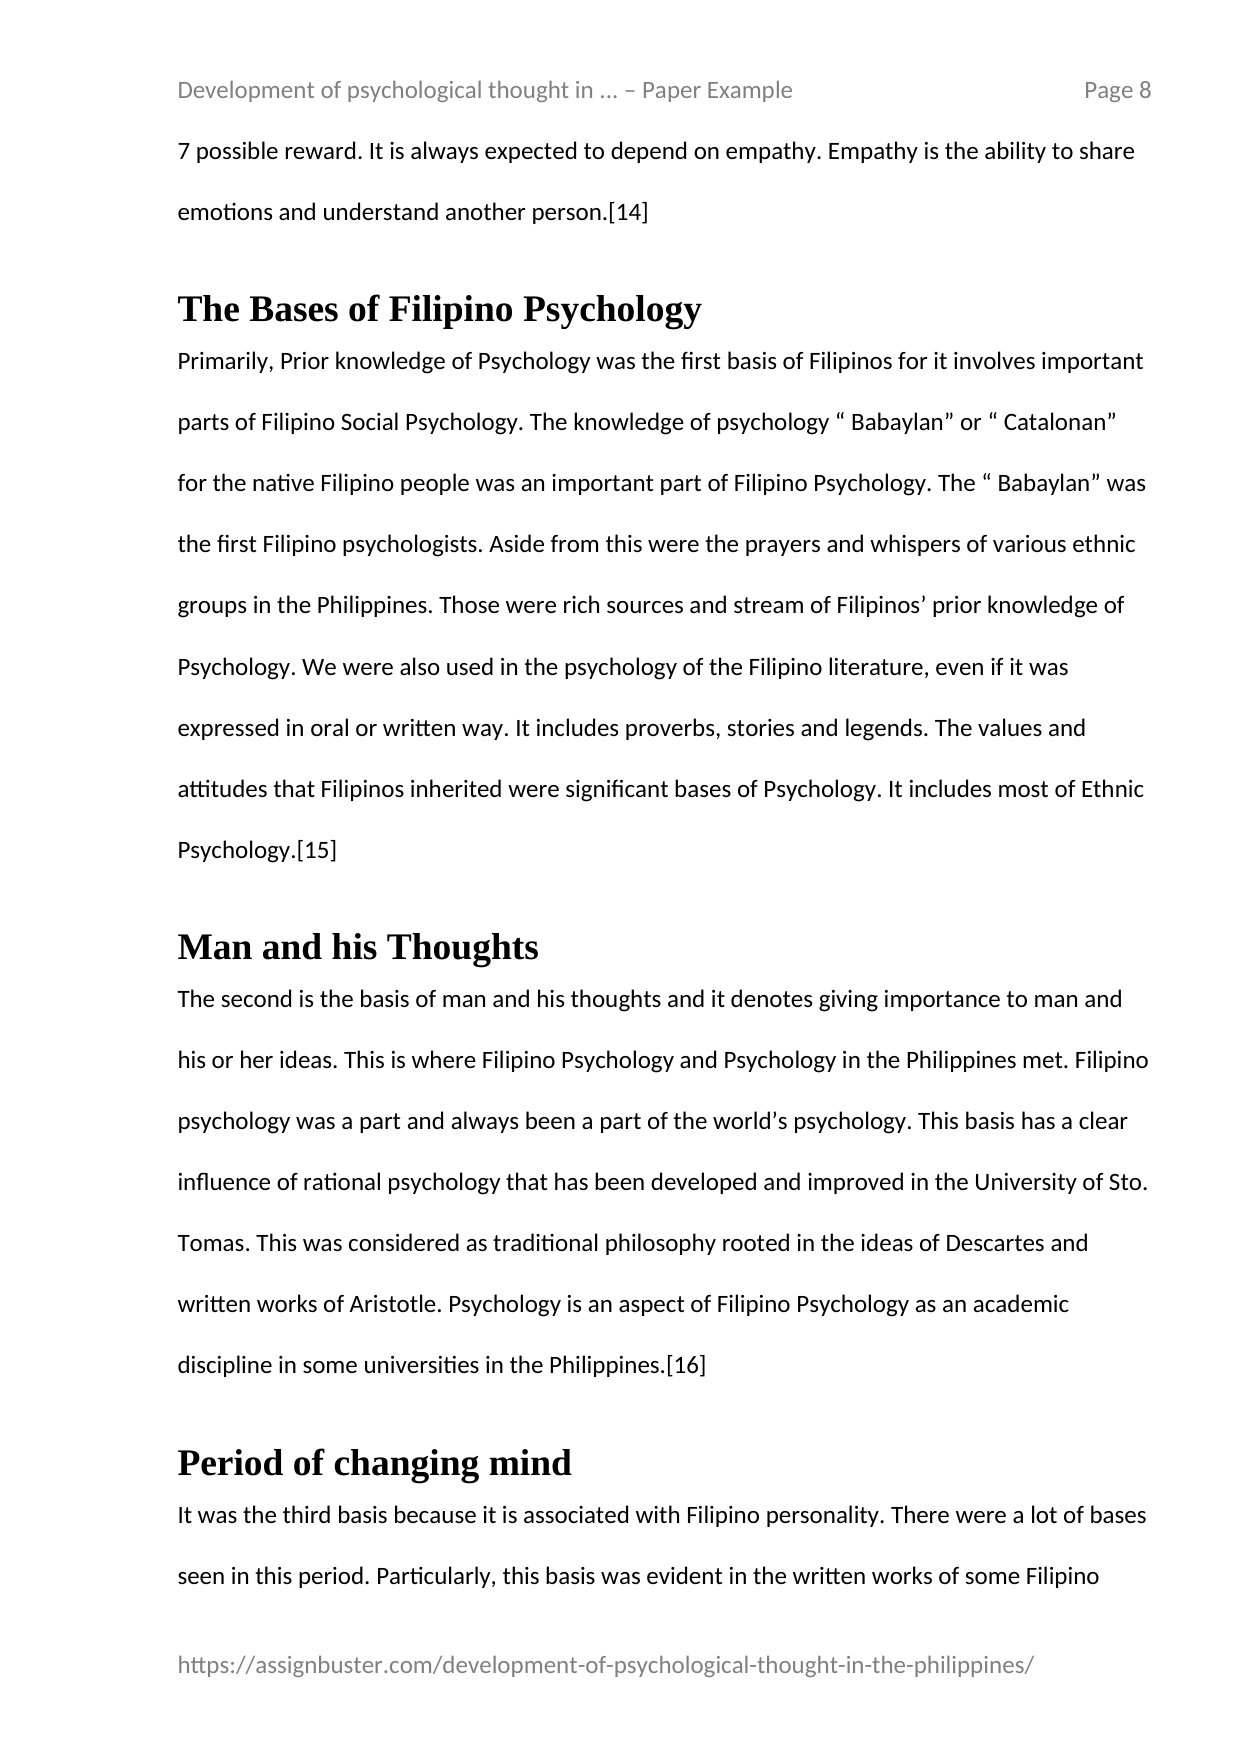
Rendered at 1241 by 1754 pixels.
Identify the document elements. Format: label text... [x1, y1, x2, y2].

text 7 possible reward. It is always expected to depend on empathy. Empathy is the ability to share emotions and understand another person.[14] [177, 135, 1152, 226]
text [177, 1499, 1152, 1591]
text Primarily, Prior knowledge of Psychology was the first basis of Filipinos for it involves important parts of Filipino Social Psychology. The knowledge of psychology “ Babaylan” or “ Catalonan” for the native Filipino people was an important part of Filipino Psychology. The “ Babaylan” was the first Filipino psychologists. Aside from this were the prayers and whispers of various ethnic groups in the Philippines. Those were rich sources and stream of Filipinos’ prior knowledge of Psychology. We were also used in the psychology of the Filipino literature, even if it was expressed in oral or written way. It includes proverbs, stories and legends. The values and attitudes that Filipinos inherited were significant bases of Psychology. It includes most of Ethnic Psychology.[15] [177, 345, 1152, 864]
subtitle Period of changing mind [177, 1440, 1152, 1483]
subtitle The Bases of Filipino Psychology [177, 286, 1152, 329]
subtitle Man and his Thoughts [177, 924, 1152, 967]
text The second is the basis of man and his thoughts and it denotes giving importance to man and his or her ideas. This is where Filipino Psychology and Psychology in the Philippines met. Filipino psychology was a part and always been a part of the world’s psychology. This basis has a clear influence of rational psychology that has been developed and improved in the University of Sto. Tomas. This was considered as traditional philosophy rooted in the ideas of Descartes and written works of Aristotle. Psychology is an aspect of Filipino Psychology as an academic discipline in some universities in the Philippines.[16] [177, 983, 1152, 1380]
